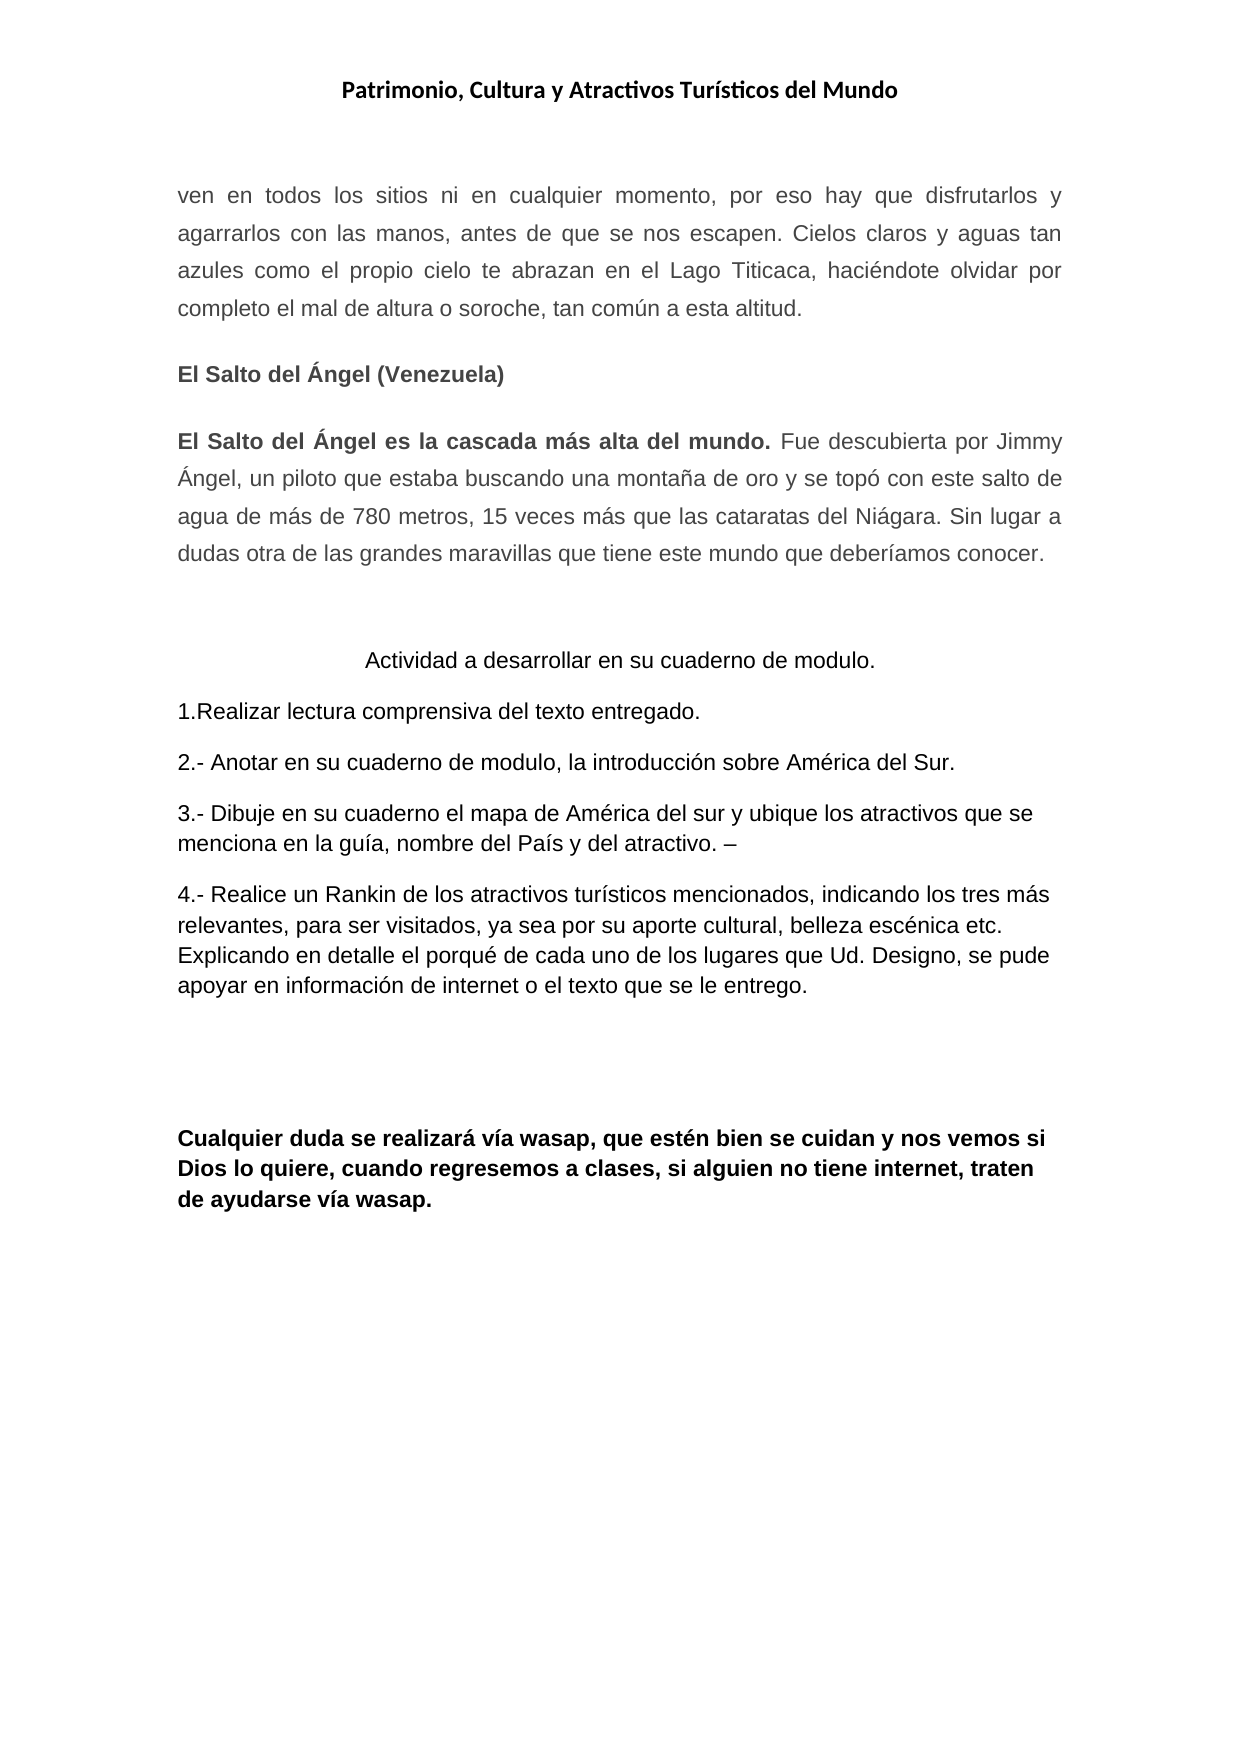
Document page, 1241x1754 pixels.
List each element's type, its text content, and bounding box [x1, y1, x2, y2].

text Cualquier duda se realizará vía wasap, que estén bien se cuidan y nos vemos si Dios lo quiere, cuando regresemos a clases, si alguien no tiene internet, traten de ayudarse vía wasap. [177, 1125, 1063, 1212]
text El Salto del Ángel es la cascada más alta del mundo. Fue descubierta por Jimmy Ángel, un piloto que estaba buscando una montaña de oro y se topó con este salto de agua de más de 780 metros, 15 veces más que las cataratas del Niágara. Sin lugar a dudas otra de las grandes maravillas que tiene este mundo que deberíamos conocer. [177, 417, 1063, 567]
text ven en todos los sitios ni en cualquier momento, por eso hay que disfrutarlos y agarrarlos con las manos, antes de que se nos escapen. Cielos claros y aguas tan azules como el propio cielo te abrazan en el Lago Titicaca, haciéndote olvidar por completo el mal de altura o soroche, tan común a esta altitud. [177, 171, 1063, 321]
text 1.Realizar lectura comprensiva del texto entregado. [177, 698, 1063, 724]
text 2.- Anotar en su cuaderno de modulo, la introducción sobre América del Sur. [177, 749, 1063, 775]
text 4.- Realice un Rankin de los atractivos turísticos mencionados, indicando los tres más relevantes, para ser visitados, ya sea por su aporte cultural, belleza escénica etc. Explicando en detalle el porqué de cada uno de los lugares que Ud. Designo, se pude apoyar en información de internet o el texto que se le entrego. [177, 881, 1063, 998]
text El Salto del Ángel (Venezuela) [177, 350, 1063, 388]
text 3.- Dibuje en su cuaderno el mapa de América del sur y ubique los atractivos que se menciona en la guía, nombre del País y del atractivo. – [177, 800, 1063, 857]
text Actividad a desarrollar en su cuaderno de modulo. [177, 647, 1063, 673]
